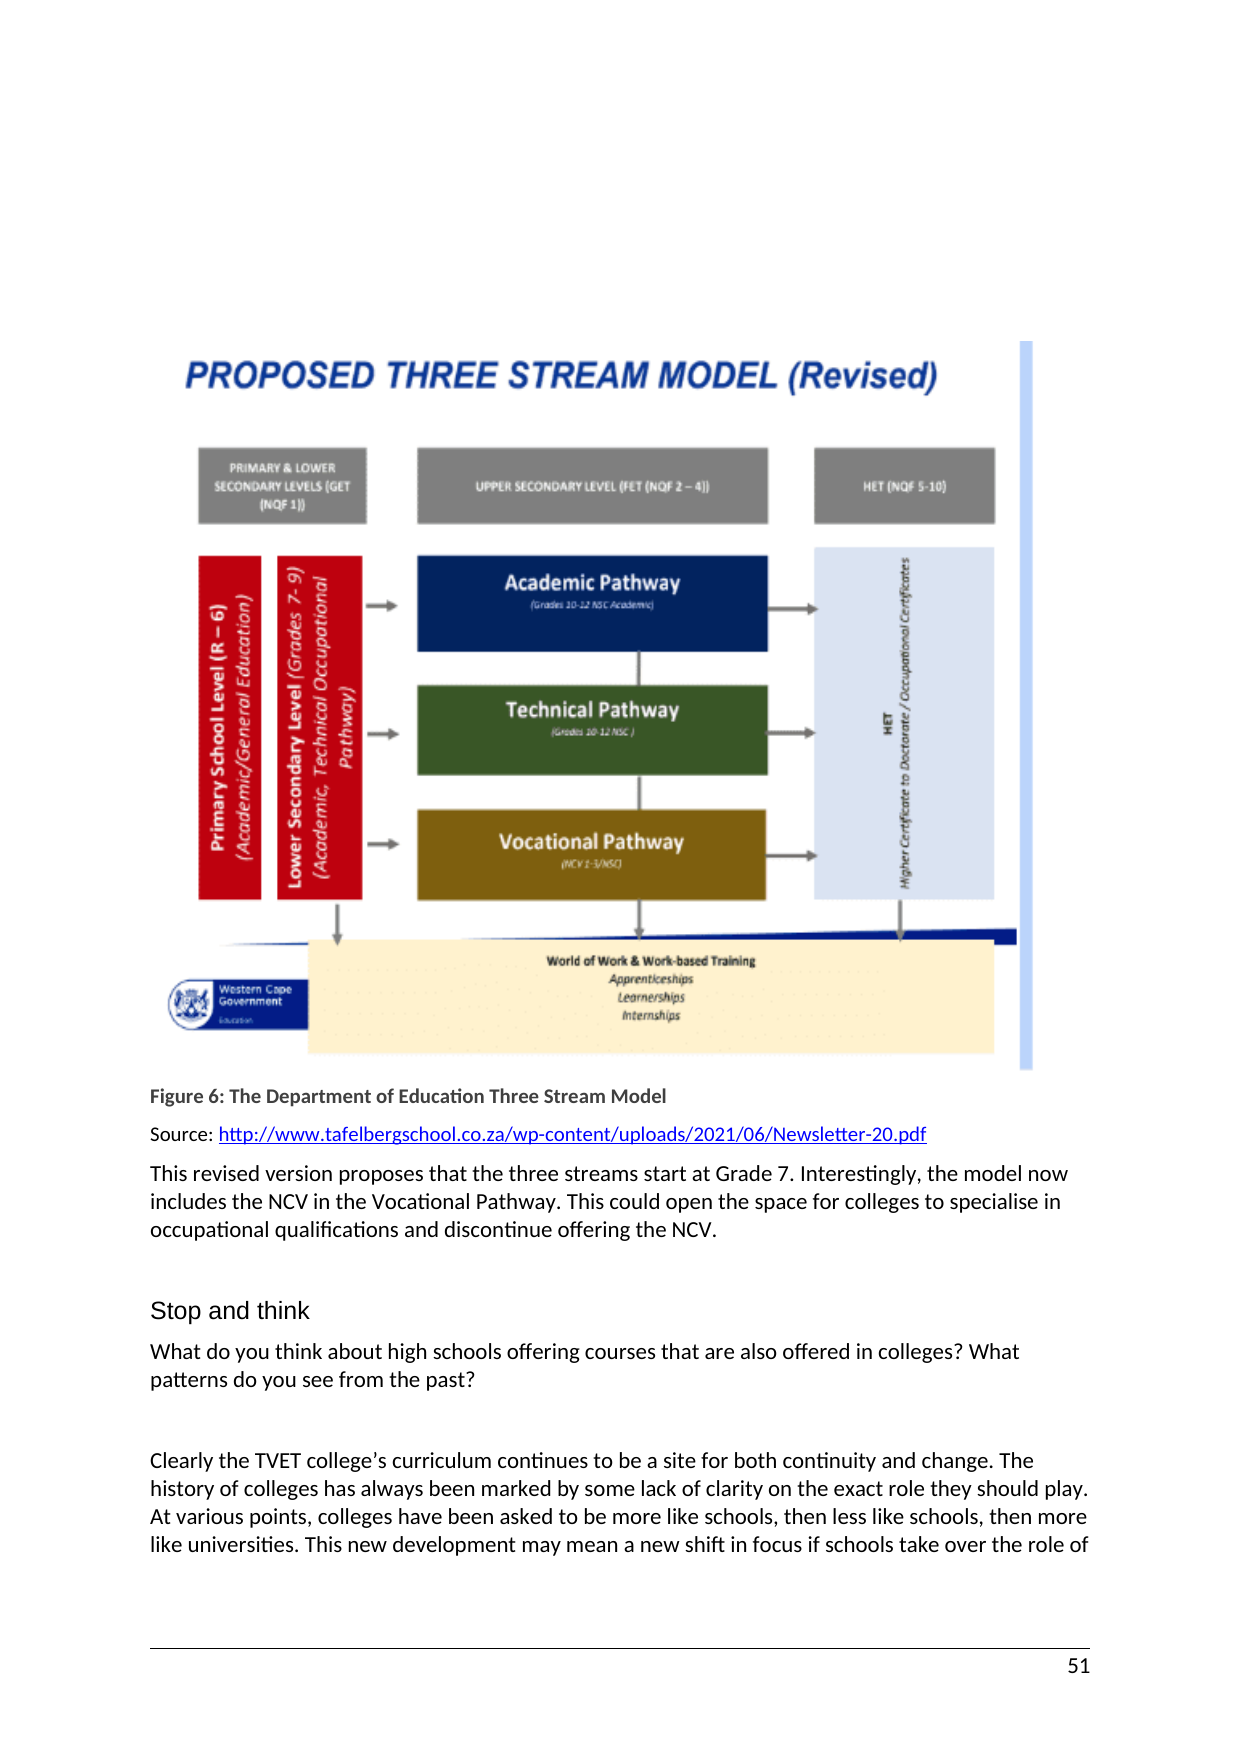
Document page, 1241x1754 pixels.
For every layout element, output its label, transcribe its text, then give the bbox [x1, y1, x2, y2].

text Figure 6: The Department of Education Three Stream Model [150, 1083, 1090, 1108]
text What do you think about high schools offering courses that are also offered in colleges? What patterns do you see from the past? [150, 1337, 1090, 1393]
picture [150, 341, 1062, 1083]
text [150, 1446, 1090, 1558]
text Stop and think [150, 1296, 1090, 1324]
text This revised version proposes that the three streams start at Grade 7. Interestingly, the model now includes the NCV in the Vocational Pathway. This could open the space for colleges to specialise in occupational qualifications and discontinue offering the NCV. [150, 1159, 1090, 1243]
text Source: http://www.tafelbergschool.co.za/wp-content/uploads/2021/06/Newsletter-20.pdf [150, 1121, 1090, 1146]
